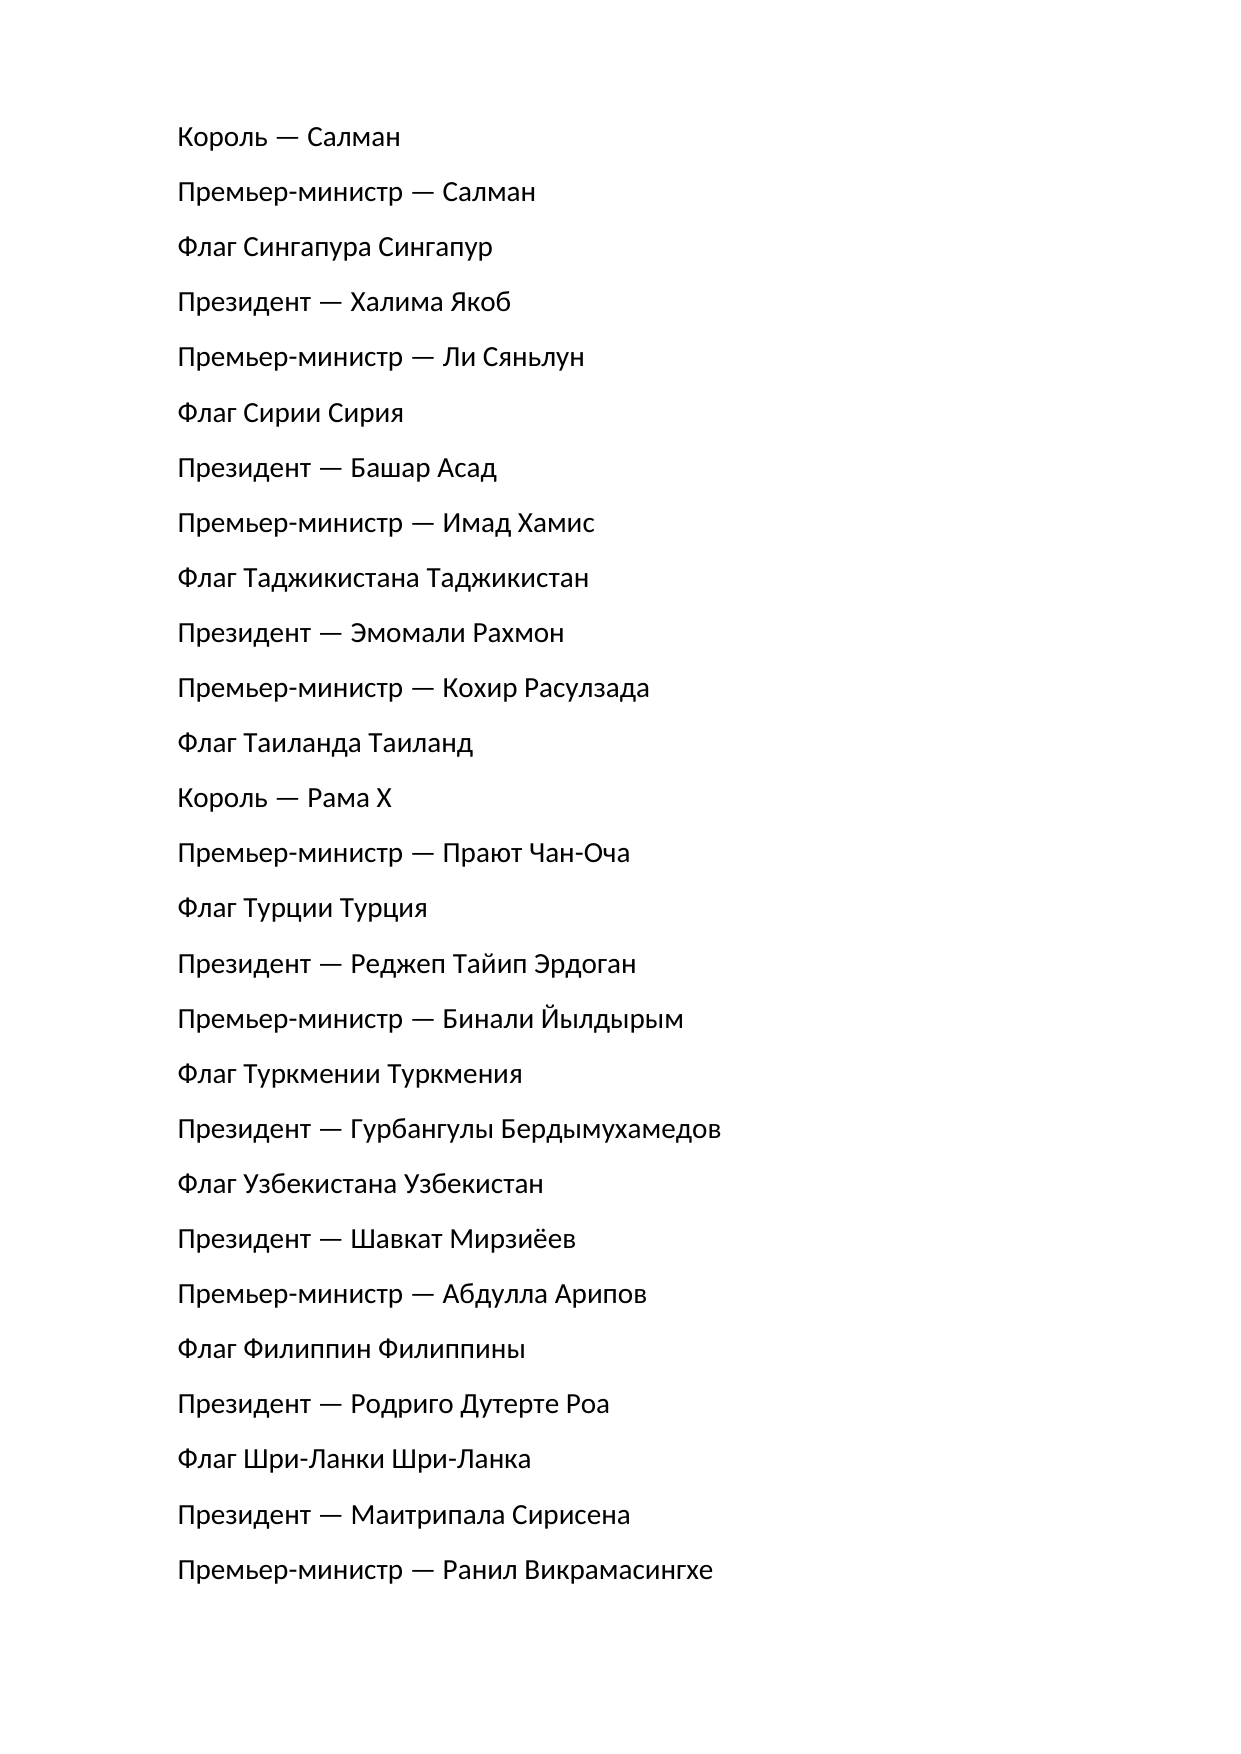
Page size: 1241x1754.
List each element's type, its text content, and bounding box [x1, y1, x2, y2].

text Флаг Турции Турция [177, 889, 1152, 925]
text Премьер-министр — Салман [177, 173, 1152, 209]
text Президент — Маитрипала Сирисена [177, 1496, 1152, 1531]
text Президент — Башар Асад [177, 449, 1152, 484]
text Флаг Таиланда Таиланд [177, 724, 1152, 760]
text Премьер-министр — Ли Сяньлун [177, 338, 1152, 374]
text Король — Салман [177, 118, 1152, 154]
text Флаг Филиппин Филиппины [177, 1330, 1152, 1366]
text Премьер-министр — Ранил Викрамасингхе [177, 1551, 1152, 1586]
text Король — Рама X [177, 779, 1152, 815]
text Президент — Родриго Дутерте Роа [177, 1386, 1152, 1421]
text Президент — Халима Якоб [177, 283, 1152, 319]
text Президент — Гурбангулы Бердымухамедов [177, 1110, 1152, 1146]
text Президент — Эмомали Рахмон [177, 614, 1152, 650]
text Флаг Шри-Ланки Шри-Ланка [177, 1441, 1152, 1476]
text Премьер-министр — Кохир Расулзада [177, 669, 1152, 705]
text Президент — Реджеп Тайип Эрдоган [177, 945, 1152, 980]
text Флаг Туркмении Туркмения [177, 1055, 1152, 1091]
text Президент — Шавкат Мирзиёев [177, 1220, 1152, 1256]
text Флаг Сингапура Сингапур [177, 228, 1152, 264]
text Флаг Узбекистана Узбекистан [177, 1165, 1152, 1201]
text Премьер-министр — Бинали Йылдырым [177, 1000, 1152, 1035]
text Премьер-министр — Имад Хамис [177, 504, 1152, 539]
text Премьер-министр — Абдулла Арипов [177, 1275, 1152, 1311]
text Премьер-министр — Прают Чан-Оча [177, 834, 1152, 870]
text Флаг Таджикистана Таджикистан [177, 559, 1152, 594]
text Флаг Сирии Сирия [177, 394, 1152, 429]
